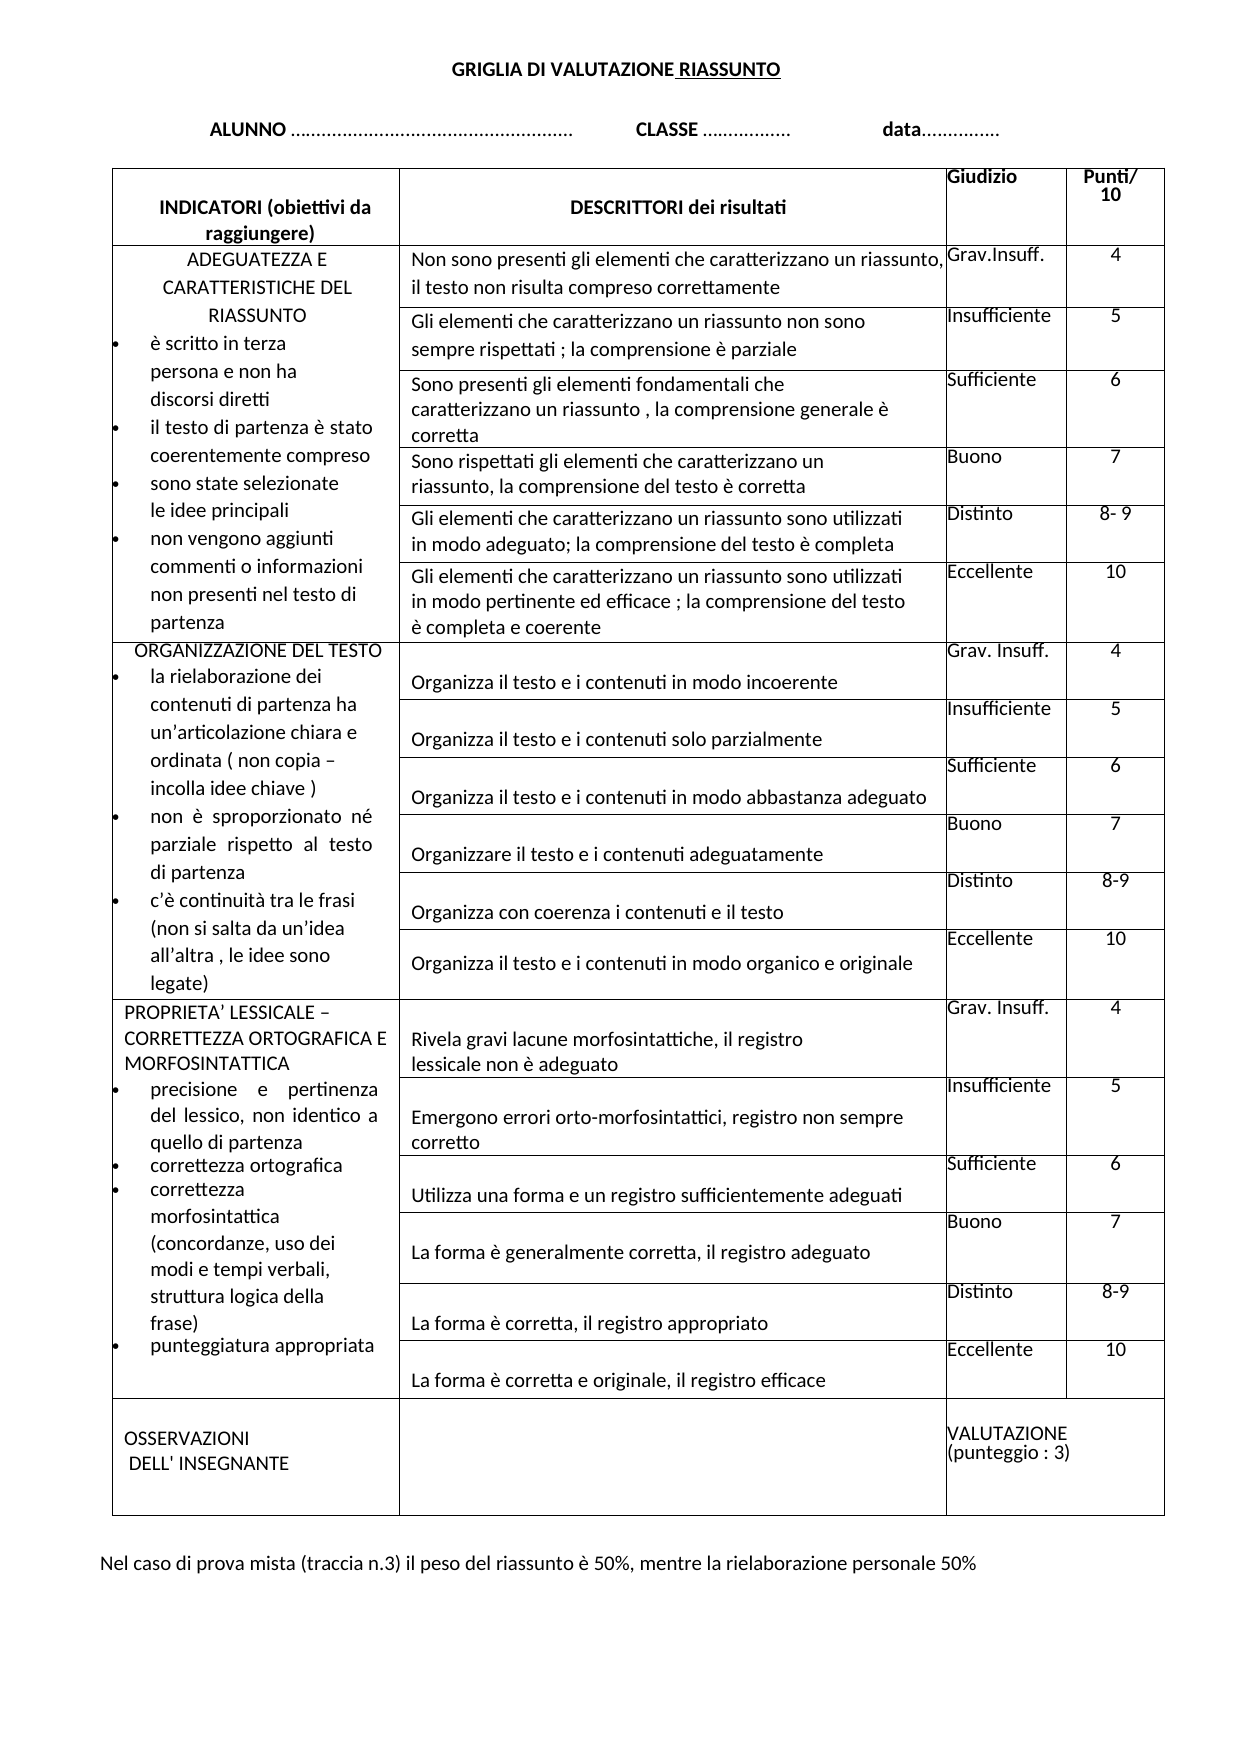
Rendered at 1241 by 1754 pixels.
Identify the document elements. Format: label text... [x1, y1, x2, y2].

table_cell Distinto [947, 506, 1066, 562]
text ALUNNO …................................................... CLASSE ….............. data............... [209, 117, 1132, 142]
table_cell Organizza il testo e i contenuti in modo organico e originale [400, 930, 946, 998]
table_cell 8-9 [1067, 1284, 1164, 1340]
table_cell Gli elementi che caratterizzano un riassunto non sono sempre rispettati ; la comprensione è parziale [400, 308, 946, 370]
table_cell Grav.Insuff. [947, 246, 1066, 307]
table_cell 10 [1067, 930, 1164, 998]
table_cell Sono presenti gli elementi fondamentali che caratterizzano un riassunto , la comprensione generale è corretta [400, 371, 946, 447]
table_cell 10 [1067, 563, 1164, 642]
table_cell Gli elementi che caratterizzano un riassunto sono utilizzati in modo pertinente ed efficace ; la comprensione del testo è completa e coerente [400, 563, 946, 642]
table_cell OSSERVAZIONI DELL' INSEGNANTE [113, 1399, 399, 1515]
table_cell Sono rispettati gli elementi che caratterizzano un riassunto, la comprensione del testo è corretta [400, 448, 946, 504]
table_cell Organizzare il testo e i contenuti adeguatamente [400, 815, 946, 872]
table_header Punti/10 [1067, 169, 1164, 245]
table_cell 8-9 [1067, 873, 1164, 929]
table_cell Eccellente [947, 563, 1066, 642]
table_cell Buono [947, 815, 1066, 872]
table_cell Emergono errori orto-morfosintattici, registro non sempre corretto [400, 1078, 946, 1155]
table_cell Organizza il testo e i contenuti in modo incoerente [400, 643, 946, 699]
table_cell Sufficiente [947, 371, 1066, 447]
table_cell 7 [1067, 1213, 1164, 1282]
table_header INDICATORI (obiettivi da raggiungere) [113, 169, 399, 245]
table_cell [400, 1399, 946, 1515]
text Nel caso di prova mista (traccia n.3) il peso del riassunto è 50%, mentre la rielaborazione personale 50% [100, 1550, 1132, 1575]
table_cell Rivela gravi lacune morfosintattiche, il registro lessicale non è adeguato [400, 1000, 946, 1077]
table_cell ORGANIZZAZIONE DEL TESTO la rielaborazione dei contenuti di partenza ha un’articolazione chiara e ordinata ( non copia – incolla idee chiave ) non è sproporzionato né parziale rispetto al testo di partenza c’è continuità tra le frasi (non si salta da un’idea all’altra , le idee sono legate) [113, 643, 399, 998]
table_cell 6 [1067, 1156, 1164, 1212]
table_cell 8- 9 [1067, 506, 1164, 562]
table_cell La forma è generalmente corretta, il registro adeguato [400, 1213, 946, 1282]
table_cell Distinto [947, 1284, 1066, 1340]
table_cell Insufficiente [947, 308, 1066, 370]
table_cell Organizza il testo e i contenuti in modo abbastanza adeguato [400, 758, 946, 814]
table_header Giudizio [947, 169, 1066, 245]
text GRIGLIA DI VALUTAZIONE RIASSUNTO [100, 56, 1132, 81]
table_cell Sufficiente [947, 758, 1066, 814]
table_cell 5 [1067, 1078, 1164, 1155]
table_cell 7 [1067, 815, 1164, 872]
table_cell VALUTAZIONE (punteggio : 3) [947, 1399, 1164, 1515]
table_cell Insufficiente [947, 1078, 1066, 1155]
table_cell 5 [1067, 308, 1164, 370]
table_cell Organizza con coerenza i contenuti e il testo [400, 873, 946, 929]
table_cell 6 [1067, 758, 1164, 814]
table_cell Organizza il testo e i contenuti solo parzialmente [400, 700, 946, 757]
table_cell 10 [1067, 1341, 1164, 1397]
table_cell PROPRIETA’ LESSICALE – CORRETTEZZA ORTOGRAFICA E MORFOSINTATTICA precisione e pertinenza del lessico, non identico a quello di partenza correttezza ortografica correttezza morfosintattica (concordanze, uso dei modi e tempi verbali, struttura logica della frase) punteggiatura appropriata [113, 1000, 399, 1397]
table_cell 4 [1067, 643, 1164, 699]
table_cell Non sono presenti gli elementi che caratterizzano un riassunto, il testo non risulta compreso correttamente [400, 246, 946, 307]
table_cell Insufficiente [947, 700, 1066, 757]
table_cell La forma è corretta, il registro appropriato [400, 1284, 946, 1340]
table_cell Buono [947, 448, 1066, 504]
table_cell Distinto [947, 873, 1066, 929]
table_header DESCRITTORI dei risultati [400, 169, 946, 245]
table_cell Gli elementi che caratterizzano un riassunto sono utilizzati in modo adeguato; la comprensione del testo è completa [400, 506, 946, 562]
table_cell 4 [1067, 246, 1164, 307]
table_cell 7 [1067, 448, 1164, 504]
table_cell 4 [1067, 1000, 1164, 1077]
table_cell 5 [1067, 700, 1164, 757]
table_cell La forma è corretta e originale, il registro efficace [400, 1341, 946, 1397]
table_cell ADEGUATEZZA E CARATTERISTICHE DEL RIASSUNTO è scritto in terza persona e non ha discorsi diretti il testo di partenza è stato coerentemente compreso sono state selezionate le idee principali non vengono aggiunti commenti o informazioni non presenti nel testo di partenza [113, 246, 399, 642]
table_cell Buono [947, 1213, 1066, 1282]
table_cell 6 [1067, 371, 1164, 447]
table_cell Eccellente [947, 930, 1066, 998]
table_cell Utilizza una forma e un registro sufficientemente adeguati [400, 1156, 946, 1212]
table_cell Grav. Insuff. [947, 643, 1066, 699]
table_cell Sufficiente [947, 1156, 1066, 1212]
table_cell Grav. Insuff. [947, 1000, 1066, 1077]
table_cell Eccellente [947, 1341, 1066, 1397]
